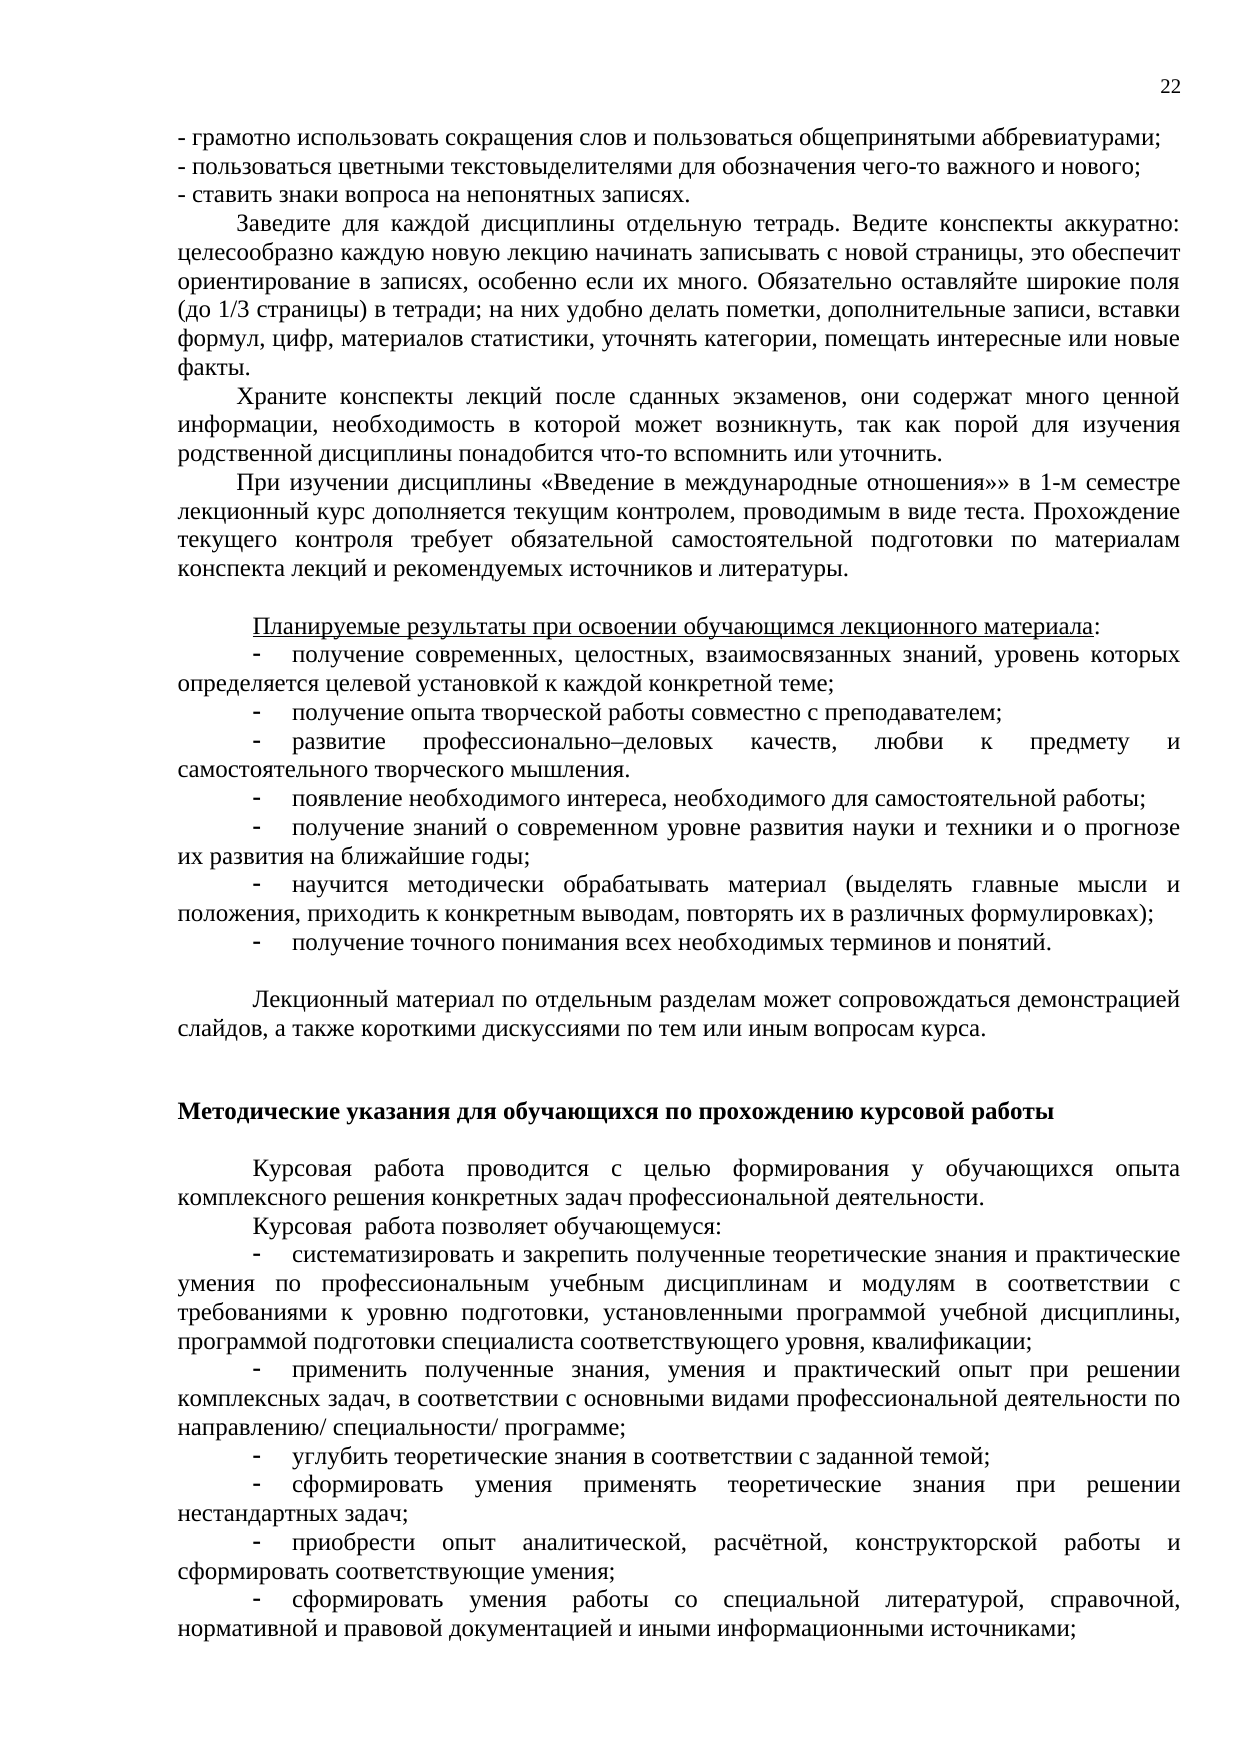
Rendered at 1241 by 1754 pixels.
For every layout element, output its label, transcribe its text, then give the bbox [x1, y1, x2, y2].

list получение точного понимания всех необходимых терминов и понятий. [177, 927, 1181, 956]
text Заведите для каждой дисциплины отдельную тетрадь. Ведите конспекты аккуратно: целесообразно каждую новую лекцию начинать записывать с новой страницы, это обеспечит ориентирование в записях, особенно если их много. Обязательно оставляйте широкие поля (до 1/3 страницы) в тетради; на них удобно делать пометки, дополнительные записи, вставки формул, цифр, материалов статистики, уточнять категории, помещать интересные или новые факты. [177, 208, 1181, 381]
text - пользоваться цветными текстовыделителями для обозначения чего-то важного и нового; [177, 151, 1181, 179]
list появление необходимого интереса, необходимого для самостоятельной работы; [177, 783, 1181, 812]
text Храните конспекты лекций после сданных экзаменов, они содержат много ценной информации, необходимость в которой может возникнуть, так как порой для изучения родственной дисциплины понадобится что-то вспомнить или уточнить. [177, 381, 1181, 467]
list применить полученные знания, умения и практический опыт при решении комплексных задач, в соответствии с основными видами профессиональной деятельности по направлению/ специальности/ программе; [177, 1354, 1181, 1441]
list получение знаний о современном уровне развития науки и техники и о прогнозе их развития на ближайшие годы; [177, 812, 1181, 869]
list получение современных, целостных, взаимосвязанных знаний, уровень которых определяется целевой установкой к каждой конкретной теме; [177, 639, 1181, 697]
text - ставить знаки вопроса на непонятных записях. [177, 179, 1181, 208]
text Курсовая работа проводится с целью формирования у обучающихся опыта комплексного решения конкретных задач профессиональной деятельности. [177, 1153, 1181, 1211]
list систематизировать и закрепить полученные теоретические знания и практические умения по профессиональным учебным дисциплинам и модулям в соответствии с требованиями к уровню подготовки, установленными программой учебной дисциплины, программой подготовки специалиста соответствующего уровня, квалификации; [177, 1239, 1181, 1354]
text Курсовая работа позволяет обучающемуся: [177, 1211, 1181, 1239]
list сформировать умения работы со специальной литературой, справочной, нормативной и правовой документацией и иными информационными источниками; [177, 1584, 1181, 1642]
text Планируемые результаты при освоении обучающимся лекционного материала: [177, 611, 1181, 639]
text Лекционный материал по отдельным разделам может сопровождаться демонстрацией слайдов, а также короткими дискуссиями по тем или иным вопросам курса. [177, 984, 1181, 1042]
list развитие профессионально–деловых качеств, любви к предмету и самостоятельного творческого мышления. [177, 726, 1181, 783]
list получение опыта творческой работы совместно с преподавателем; [177, 697, 1181, 726]
list сформировать умения применять теоретические знания при решении нестандартных задач; [177, 1469, 1181, 1527]
list углубить теоретические знания в соответствии с заданной темой; [177, 1441, 1181, 1469]
text При изучении дисциплины «Введение в международные отношения»» в 1-м семестре лекционный курс дополняется текущим контролем, проводимым в виде теста. Прохождение текущего контроля требует обязательной самостоятельной подготовки по материалам конспекта лекций и рекомендуемых источников и литературы. [177, 467, 1181, 582]
list научится методически обрабатывать материал (выделять главные мысли и положения, приходить к конкретным выводам, повторять их в различных формулировках); [177, 869, 1181, 927]
list приобрести опыт аналитической, расчётной, конструкторской работы и сформировать соответствующие умения; [177, 1527, 1181, 1584]
text - грамотно использовать сокращения слов и пользоваться общепринятыми аббревиатурами; [177, 122, 1181, 151]
text Методические указания для обучающихся по прохождению курсовой работы [177, 1096, 1181, 1124]
